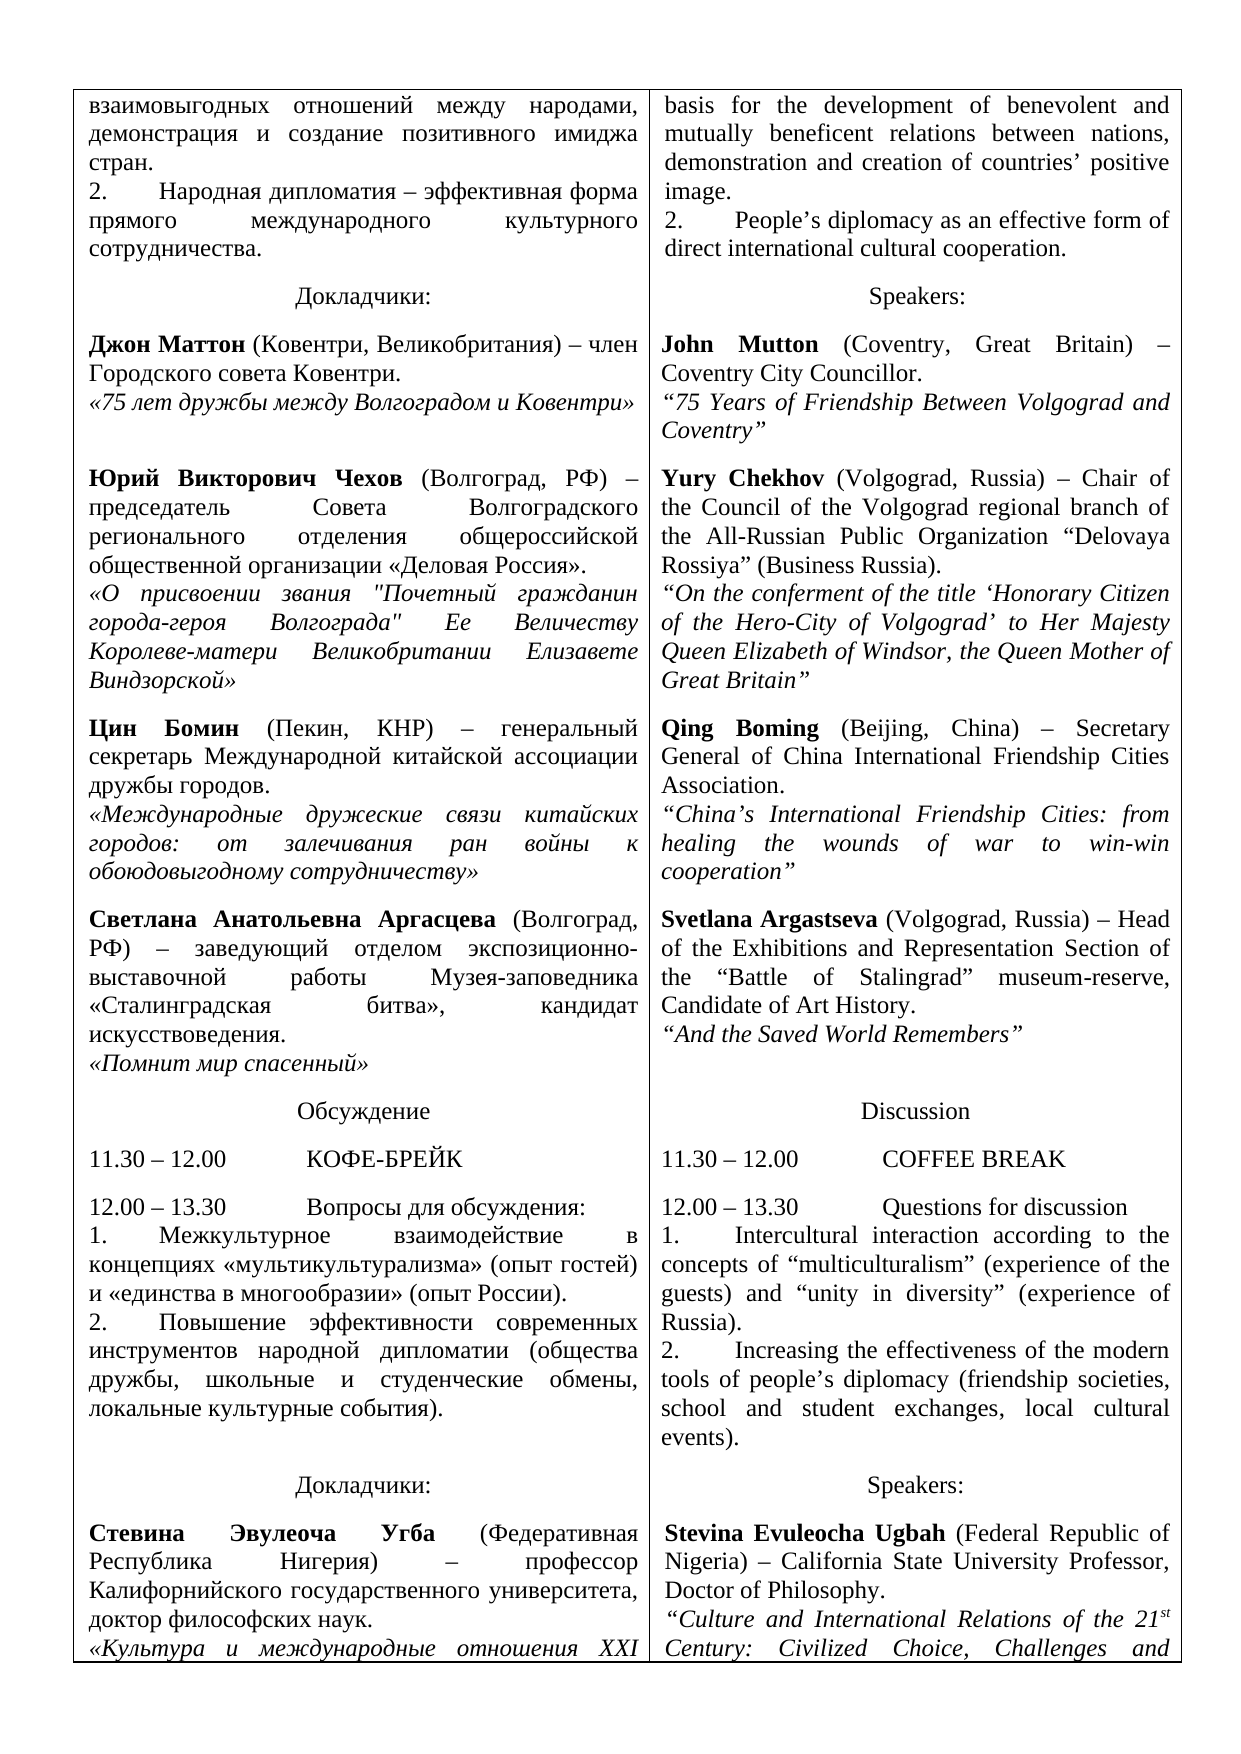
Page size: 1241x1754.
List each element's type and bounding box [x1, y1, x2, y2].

table_header [650, 90, 1181, 1661]
table_header [74, 90, 649, 1661]
